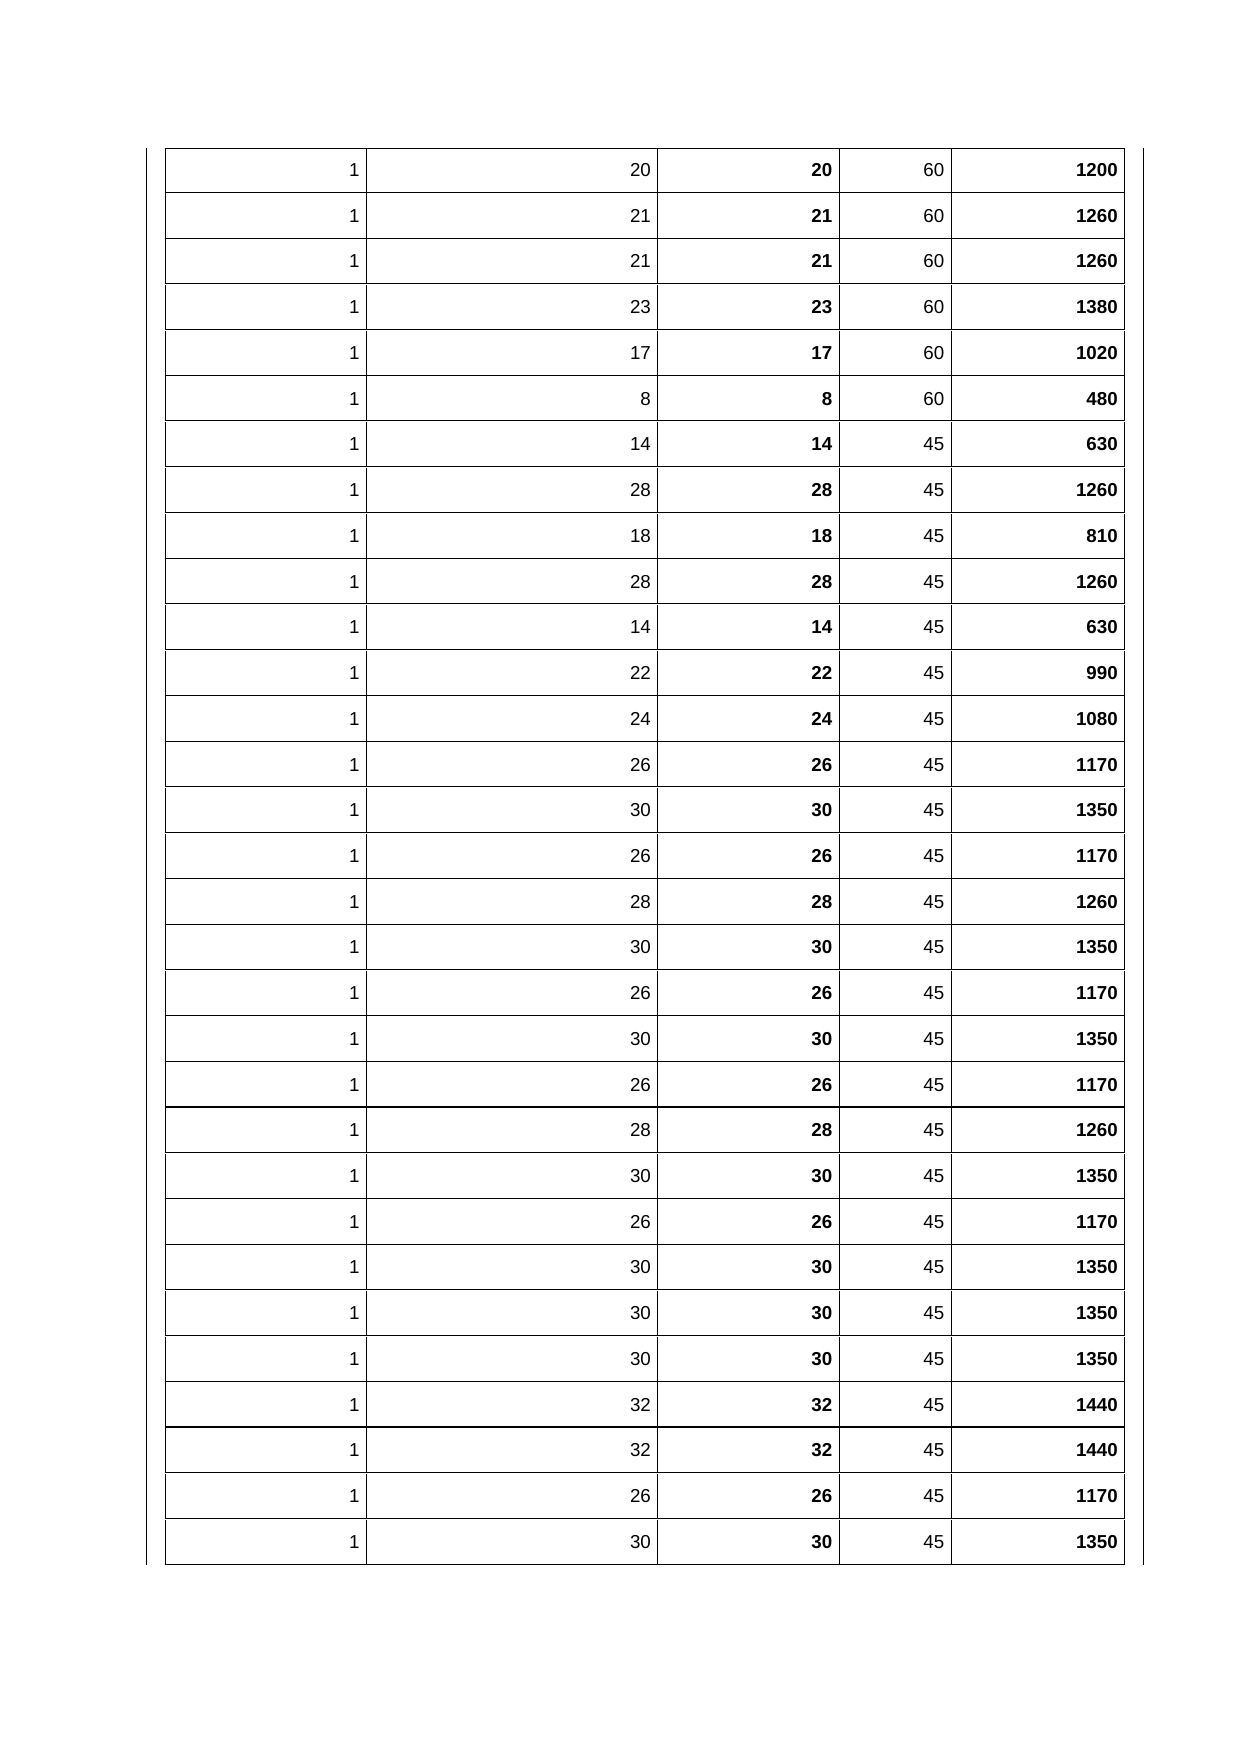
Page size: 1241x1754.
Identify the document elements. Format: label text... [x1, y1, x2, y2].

table_cell 1260 [952, 239, 1124, 283]
table_cell 45 [840, 742, 951, 786]
table_cell 28 [367, 879, 657, 923]
table_cell 21 [367, 193, 657, 237]
table_cell 20 [658, 149, 839, 192]
table_cell [1125, 514, 1143, 558]
table_cell 30 [367, 925, 657, 969]
table_cell 26 [367, 1062, 657, 1106]
table_cell [1125, 559, 1143, 603]
table_cell 1350 [952, 925, 1124, 969]
table_cell 60 [840, 239, 951, 283]
table_cell 30 [367, 1520, 657, 1564]
table_cell 1260 [952, 468, 1124, 512]
table_cell [147, 148, 165, 192]
table_cell 1200 [952, 149, 1124, 192]
table_cell [1125, 1245, 1143, 1289]
table_cell 1 [166, 742, 366, 786]
table_cell [147, 1382, 165, 1426]
table_cell [1125, 834, 1143, 878]
table_cell 28 [658, 559, 839, 603]
table_cell 1170 [952, 834, 1124, 878]
table_cell 630 [952, 422, 1124, 466]
table_cell 60 [840, 331, 951, 375]
table_cell [1125, 1154, 1143, 1198]
table_cell [1125, 1291, 1143, 1335]
table_cell 1170 [952, 742, 1124, 786]
table_cell [147, 468, 165, 512]
table_cell [147, 742, 165, 786]
table_cell [147, 879, 165, 923]
table_cell 21 [658, 239, 839, 283]
table_cell 1 [166, 971, 366, 1015]
table_cell 1 [166, 1062, 366, 1106]
table_cell 45 [840, 1382, 951, 1426]
table_cell 45 [840, 1291, 951, 1335]
table_cell 1 [166, 1108, 366, 1152]
table_cell 60 [840, 149, 951, 192]
table_cell [1125, 468, 1143, 512]
table_cell [147, 971, 165, 1015]
table_cell 1260 [952, 879, 1124, 923]
table_cell [1125, 1337, 1143, 1381]
table_cell [1125, 742, 1143, 786]
table_cell [147, 651, 165, 695]
table_cell 1440 [952, 1382, 1124, 1426]
table_cell 1 [166, 925, 366, 969]
table_cell 26 [658, 742, 839, 786]
table_cell 45 [840, 1337, 951, 1381]
table_cell 24 [367, 696, 657, 741]
table_cell 45 [840, 605, 951, 649]
table_cell 45 [840, 468, 951, 512]
table_cell [1125, 1108, 1143, 1152]
table_cell 30 [658, 1337, 839, 1381]
table_cell 23 [367, 285, 657, 329]
table_cell 1 [166, 1154, 366, 1198]
table_cell [1125, 148, 1143, 192]
table_cell [1125, 285, 1143, 329]
table_cell 45 [840, 651, 951, 695]
table_cell 1440 [952, 1428, 1124, 1472]
table_cell 60 [840, 193, 951, 237]
table_cell [1125, 925, 1143, 969]
table_cell 30 [367, 1016, 657, 1061]
table_cell 1 [166, 1291, 366, 1335]
table_cell 14 [367, 605, 657, 649]
table_cell [1125, 879, 1143, 923]
table_cell [147, 1016, 165, 1061]
table_cell [147, 1291, 165, 1335]
table_cell 60 [840, 376, 951, 420]
table_cell 45 [840, 834, 951, 878]
table_cell [1125, 193, 1143, 237]
table_cell 1350 [952, 1245, 1124, 1289]
table_cell [147, 1199, 165, 1243]
table_cell [147, 1245, 165, 1289]
table_cell 8 [658, 376, 839, 420]
table_cell 30 [367, 1154, 657, 1198]
table_cell 1 [166, 605, 366, 649]
table_cell 45 [840, 1474, 951, 1518]
table_cell 1 [166, 788, 366, 832]
table_cell 1350 [952, 1337, 1124, 1381]
table_cell 45 [840, 559, 951, 603]
table_cell [147, 605, 165, 649]
table_cell 30 [658, 1520, 839, 1564]
table_cell [1125, 788, 1143, 832]
table_cell 21 [658, 193, 839, 237]
table_cell 32 [367, 1382, 657, 1426]
table_cell 60 [840, 285, 951, 329]
table_cell 1 [166, 422, 366, 466]
table_cell 1020 [952, 331, 1124, 375]
table_cell [1125, 1474, 1143, 1518]
table_cell 1170 [952, 1062, 1124, 1106]
table_cell 45 [840, 1062, 951, 1106]
table_cell 26 [367, 834, 657, 878]
table_cell 480 [952, 376, 1124, 420]
table_cell 28 [367, 559, 657, 603]
table_cell 45 [840, 879, 951, 923]
table_cell 45 [840, 422, 951, 466]
table_cell 28 [658, 879, 839, 923]
table_cell 630 [952, 605, 1124, 649]
table_cell [147, 514, 165, 558]
table_cell 1 [166, 696, 366, 741]
table_cell 1 [166, 879, 366, 923]
table_cell 30 [658, 1291, 839, 1335]
table_cell 45 [840, 1520, 951, 1564]
table_cell [1125, 696, 1143, 741]
table_cell 22 [367, 651, 657, 695]
table_cell 1260 [952, 193, 1124, 237]
table_cell 1080 [952, 696, 1124, 741]
table_cell 30 [367, 1245, 657, 1289]
table_cell 1 [166, 149, 366, 192]
table_cell 1 [166, 1428, 366, 1472]
table_cell 1350 [952, 1520, 1124, 1564]
table_cell [147, 1154, 165, 1198]
table_cell [147, 331, 165, 375]
table_cell [1125, 605, 1143, 649]
table_cell 1350 [952, 788, 1124, 832]
table_cell 1 [166, 651, 366, 695]
table_cell 1 [166, 468, 366, 512]
table_cell 1260 [952, 559, 1124, 603]
table_cell [147, 1108, 165, 1152]
table_cell 30 [658, 1245, 839, 1289]
table_cell 45 [840, 1108, 951, 1152]
table_cell 810 [952, 514, 1124, 558]
table_cell [1125, 331, 1143, 375]
table_cell 1350 [952, 1154, 1124, 1198]
table_cell 21 [367, 239, 657, 283]
table_cell [1125, 971, 1143, 1015]
table_cell 14 [658, 605, 839, 649]
table_cell 28 [658, 468, 839, 512]
table_cell 8 [367, 376, 657, 420]
table_cell 17 [658, 331, 839, 375]
table_cell 1350 [952, 1016, 1124, 1061]
table_cell [147, 1520, 165, 1564]
table_cell 26 [367, 1474, 657, 1518]
table_cell 1 [166, 1474, 366, 1518]
table_cell 28 [658, 1108, 839, 1152]
table_cell 30 [367, 1291, 657, 1335]
table_cell 17 [367, 331, 657, 375]
table_cell 26 [367, 971, 657, 1015]
table_cell 26 [367, 742, 657, 786]
table_cell 1 [166, 285, 366, 329]
table_cell 30 [658, 1016, 839, 1061]
table_cell [147, 285, 165, 329]
table_cell [1125, 1382, 1143, 1426]
table_cell 26 [658, 1474, 839, 1518]
table_cell 1 [166, 559, 366, 603]
table_cell 1170 [952, 971, 1124, 1015]
table_cell 1 [166, 1520, 366, 1564]
table_cell 45 [840, 696, 951, 741]
table_cell 45 [840, 1154, 951, 1198]
table_cell 1260 [952, 1108, 1124, 1152]
table_cell 30 [658, 788, 839, 832]
table_cell 22 [658, 651, 839, 695]
table_cell 30 [658, 1154, 839, 1198]
table_cell [1125, 376, 1143, 420]
table_cell 26 [367, 1199, 657, 1243]
table_cell 45 [840, 1199, 951, 1243]
table_cell 1 [166, 1199, 366, 1243]
table_cell [147, 193, 165, 237]
table_cell [1125, 1062, 1143, 1106]
table_cell 26 [658, 1062, 839, 1106]
table_cell 26 [658, 971, 839, 1015]
table_cell 45 [840, 1016, 951, 1061]
table_cell 1 [166, 1337, 366, 1381]
table_cell [147, 1428, 165, 1472]
table_cell 45 [840, 971, 951, 1015]
table_cell [147, 788, 165, 832]
table_cell [147, 376, 165, 420]
table_cell [147, 422, 165, 466]
table_cell [147, 925, 165, 969]
table_cell 1 [166, 376, 366, 420]
table_cell [1125, 1016, 1143, 1061]
table_cell 45 [840, 788, 951, 832]
table_cell 45 [840, 1245, 951, 1289]
table_cell 32 [367, 1428, 657, 1472]
table_cell 1 [166, 1245, 366, 1289]
table_cell [1125, 422, 1143, 466]
table_cell 26 [658, 1199, 839, 1243]
table_cell 14 [367, 422, 657, 466]
table_cell 45 [840, 1428, 951, 1472]
table_cell 32 [658, 1428, 839, 1472]
table_cell [1125, 1428, 1143, 1472]
table_cell 1 [166, 1016, 366, 1061]
table_cell 1 [166, 1382, 366, 1426]
table_cell 26 [658, 834, 839, 878]
table_cell 30 [367, 788, 657, 832]
table_cell 28 [367, 468, 657, 512]
table_cell 1380 [952, 285, 1124, 329]
table_cell 18 [367, 514, 657, 558]
table_cell [1125, 239, 1143, 283]
table_cell [147, 834, 165, 878]
table_cell 1 [166, 834, 366, 878]
table_cell 45 [840, 514, 951, 558]
table_cell 32 [658, 1382, 839, 1426]
table_cell 30 [658, 925, 839, 969]
table_cell 1 [166, 239, 366, 283]
table_cell [147, 559, 165, 603]
table_cell [1125, 1199, 1143, 1243]
table_cell [1125, 651, 1143, 695]
table_cell [147, 239, 165, 283]
table_cell 20 [367, 149, 657, 192]
table_cell 1350 [952, 1291, 1124, 1335]
table_cell 1 [166, 331, 366, 375]
table_cell 30 [367, 1337, 657, 1381]
table_cell [147, 1337, 165, 1381]
table_cell [147, 1474, 165, 1518]
table_cell 45 [840, 925, 951, 969]
table_cell 24 [658, 696, 839, 741]
table_cell 23 [658, 285, 839, 329]
table_cell 1170 [952, 1474, 1124, 1518]
table_cell [147, 696, 165, 741]
table_cell 14 [658, 422, 839, 466]
table_cell 18 [658, 514, 839, 558]
table_cell [1125, 1520, 1143, 1564]
table_cell 990 [952, 651, 1124, 695]
table_cell 1170 [952, 1199, 1124, 1243]
table_cell 1 [166, 193, 366, 237]
table_cell 28 [367, 1108, 657, 1152]
table_cell [147, 1062, 165, 1106]
table_cell 1 [166, 514, 366, 558]
